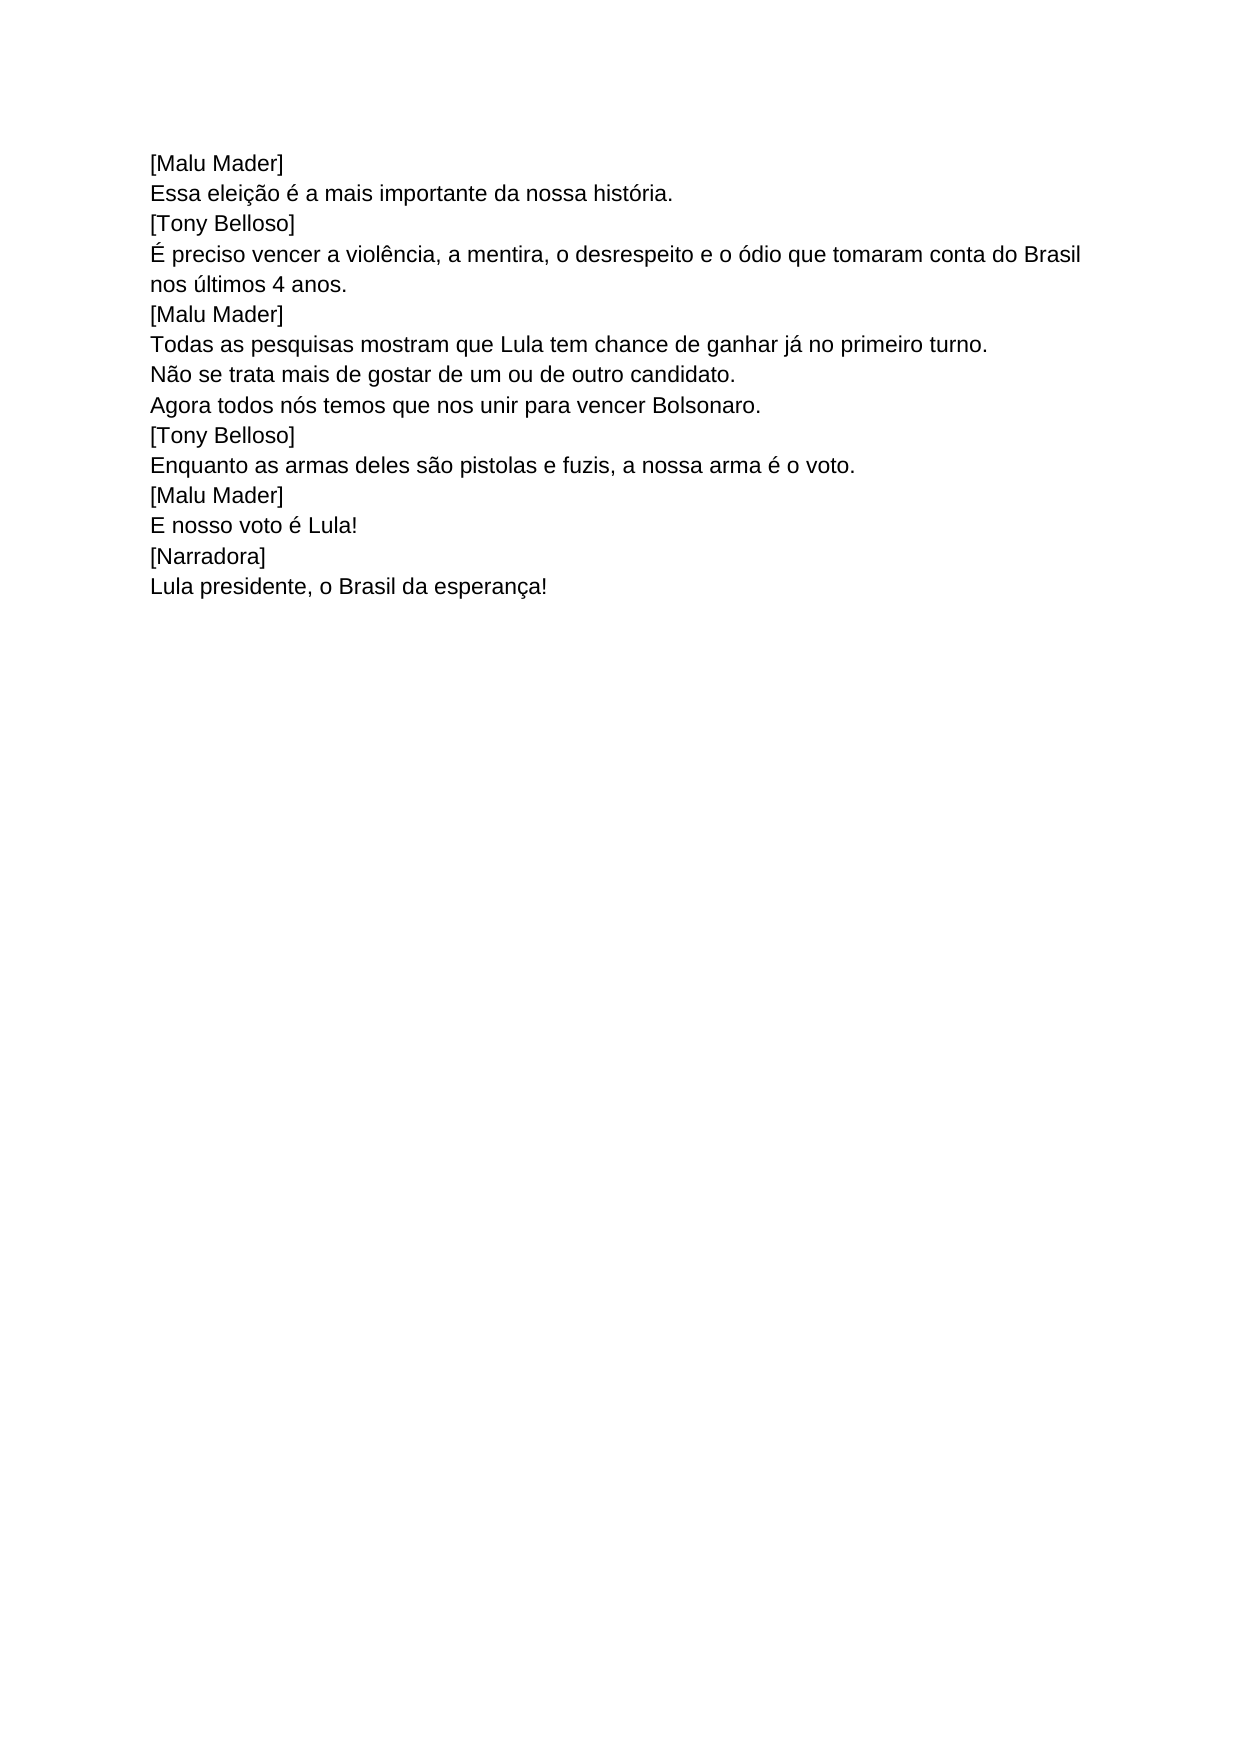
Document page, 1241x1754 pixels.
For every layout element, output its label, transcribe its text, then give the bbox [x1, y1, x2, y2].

text [Tony Belloso] [150, 210, 1090, 237]
text E nosso voto é Lula! [150, 512, 1090, 539]
text [Narradora] [150, 543, 1090, 569]
text É preciso vencer a violência, a mentira, o desrespeito e o ódio que tomaram conta do Brasil nos últimos 4 anos. [150, 241, 1090, 297]
text [Malu Mader] [150, 482, 1090, 509]
text Agora todos nós temos que nos unir para vencer Bolsonaro. [150, 392, 1090, 418]
text [Tony Belloso] [150, 422, 1090, 448]
text Todas as pesquisas mostram que Lula tem chance de ganhar já no primeiro turno. [150, 331, 1090, 358]
text Lula presidente, o Brasil da esperança! [150, 573, 1090, 599]
text Não se trata mais de gostar de um ou de outro candidato. [150, 361, 1090, 388]
text Essa eleição é a mais importante da nossa história. [150, 180, 1090, 207]
text [Malu Mader] [150, 301, 1090, 327]
text [Malu Mader] [150, 150, 1090, 176]
text Enquanto as armas deles são pistolas e fuzis, a nossa arma é o voto. [150, 452, 1090, 478]
